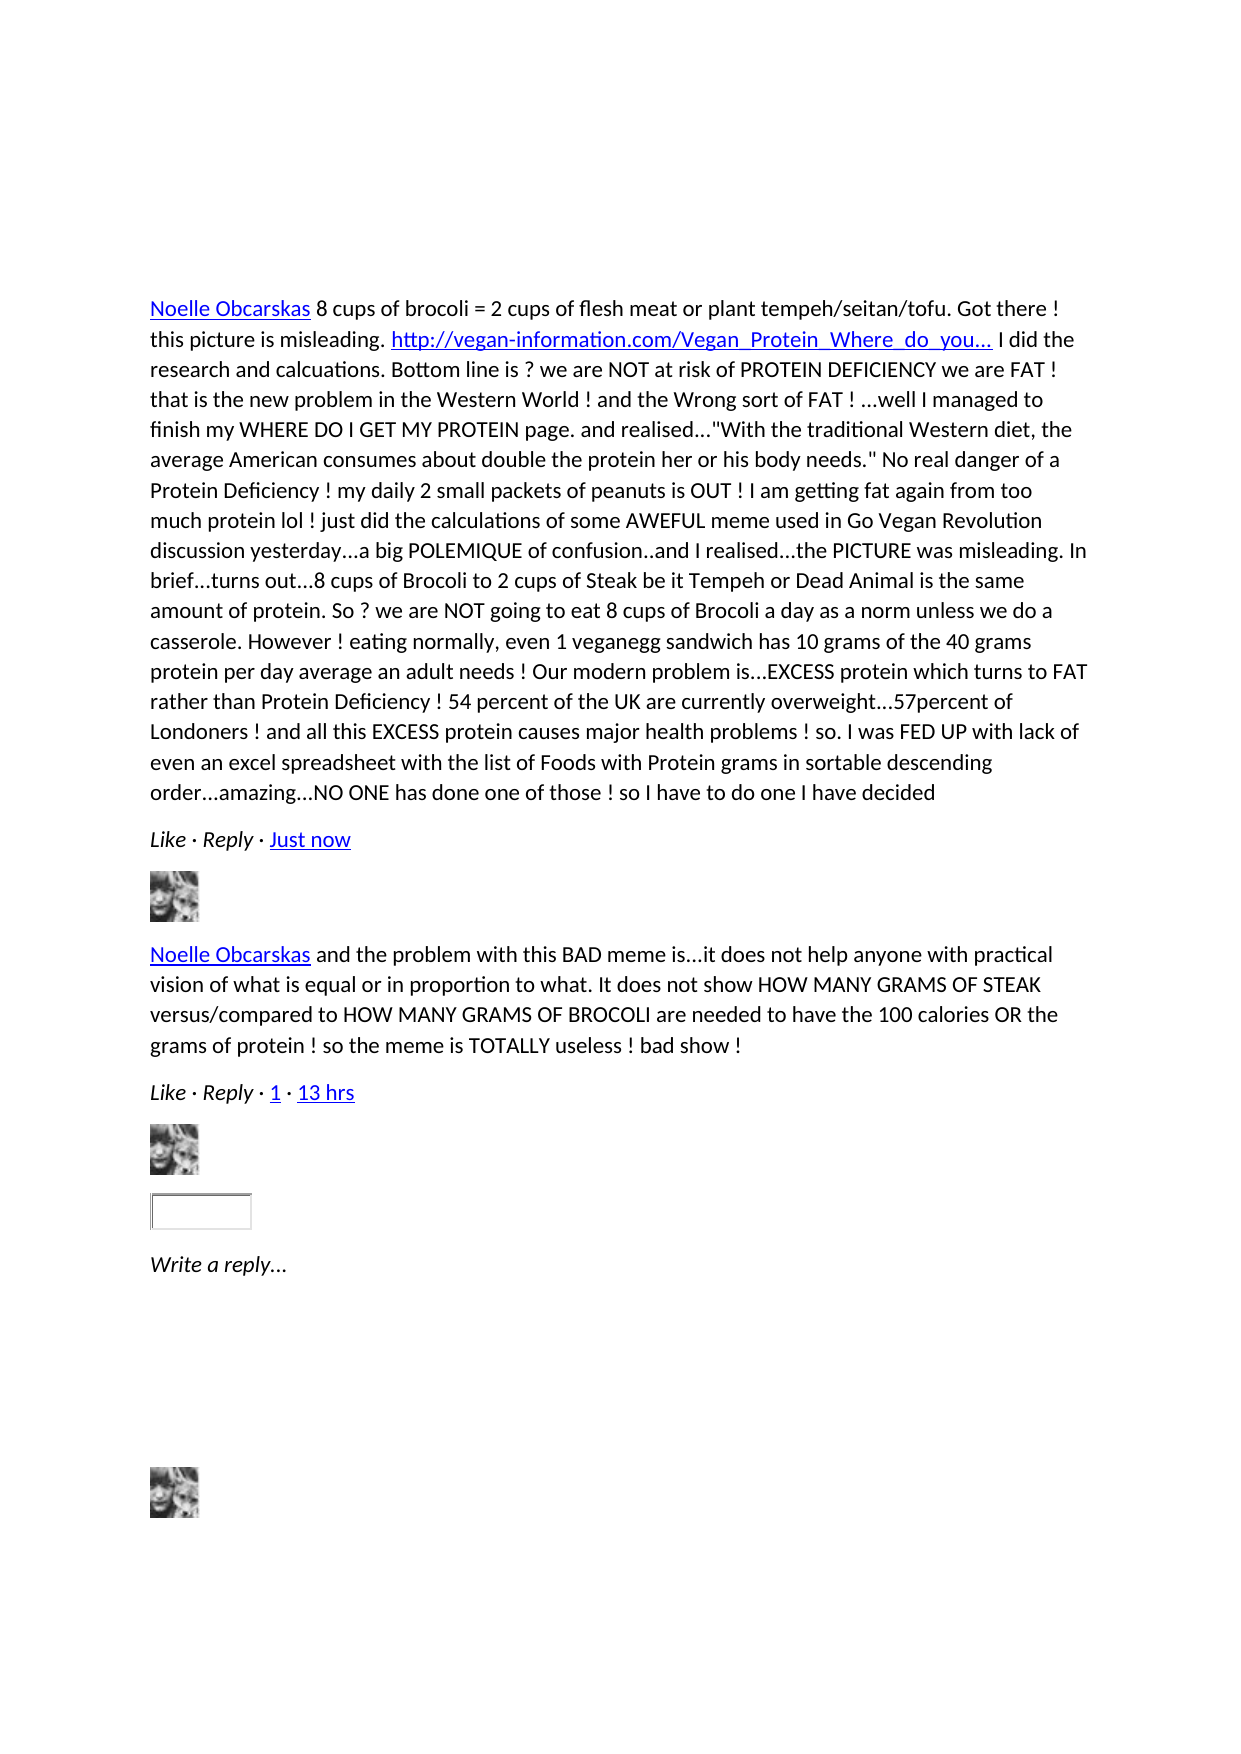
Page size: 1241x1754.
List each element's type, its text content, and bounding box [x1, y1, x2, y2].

picture [150, 871, 200, 922]
text Noelle Obcarskas 8 cups of brocoli = 2 cups of flesh meat or plant tempeh/seitan/tofu. Got there ! this picture is misleading. http://vegan-information.com/Vegan_Protein_Where_do_you... I did the research and calcuations. Bottom line is ? we are NOT at risk of PROTEIN DEFICIENCY we are FAT ! that is the new problem in the Western World ! and the Wrong sort of FAT ! ...well I managed to finish my WHERE DO I GET MY PROTEIN page. and realised..."With the traditional Western diet, the average American consumes about double the protein her or his body needs." No real danger of a Protein Deficiency ! my daily 2 small packets of peanuts is OUT ! I am getting fat again from too much protein lol ! just did the calculations of some AWEFUL meme used in Go Vegan Revolution discussion yesterday...a big POLEMIQUE of confusion..and I realised...the PICTURE was misleading. In brief...turns out...8 cups of Brocoli to 2 cups of Steak be it Tempeh or Dead Animal is the same amount of protein. So ? we are NOT going to eat 8 cups of Brocoli a day as a norm unless we do a casserole. However ! eating normally, even 1 veganegg sandwich has 10 grams of the 40 grams protein per day average an adult needs ! Our modern problem is...EXCESS protein which turns to FAT rather than Protein Deficiency ! 54 percent of the UK are currently overweight...57percent of Londoners ! and all this EXCESS protein causes major health problems ! so. I was FED UP with lack of even an excel spreadsheet with the list of Foods with Protein grams in sortable descending order...amazing...NO ONE has done one of those ! so I have to do one I have decided [150, 294, 1090, 806]
text Noelle Obcarskas and the problem with this BAD meme is...it does not help anyone with practical vision of what is equal or in proportion to what. It does not show HOW MANY GRAMS OF STEAK versus/compared to HOW MANY GRAMS OF BROCOLI are needed to have the 100 calories OR the grams of protein ! so the meme is TOTALLY useless ! bad show ! [150, 940, 1090, 1059]
picture [150, 1124, 200, 1175]
picture [150, 1467, 200, 1518]
text Write a reply... [150, 1250, 1090, 1278]
text Like · Reply · 1 · 13 hrs [150, 1078, 1090, 1106]
text Like · Reply · Just now [150, 825, 1090, 853]
